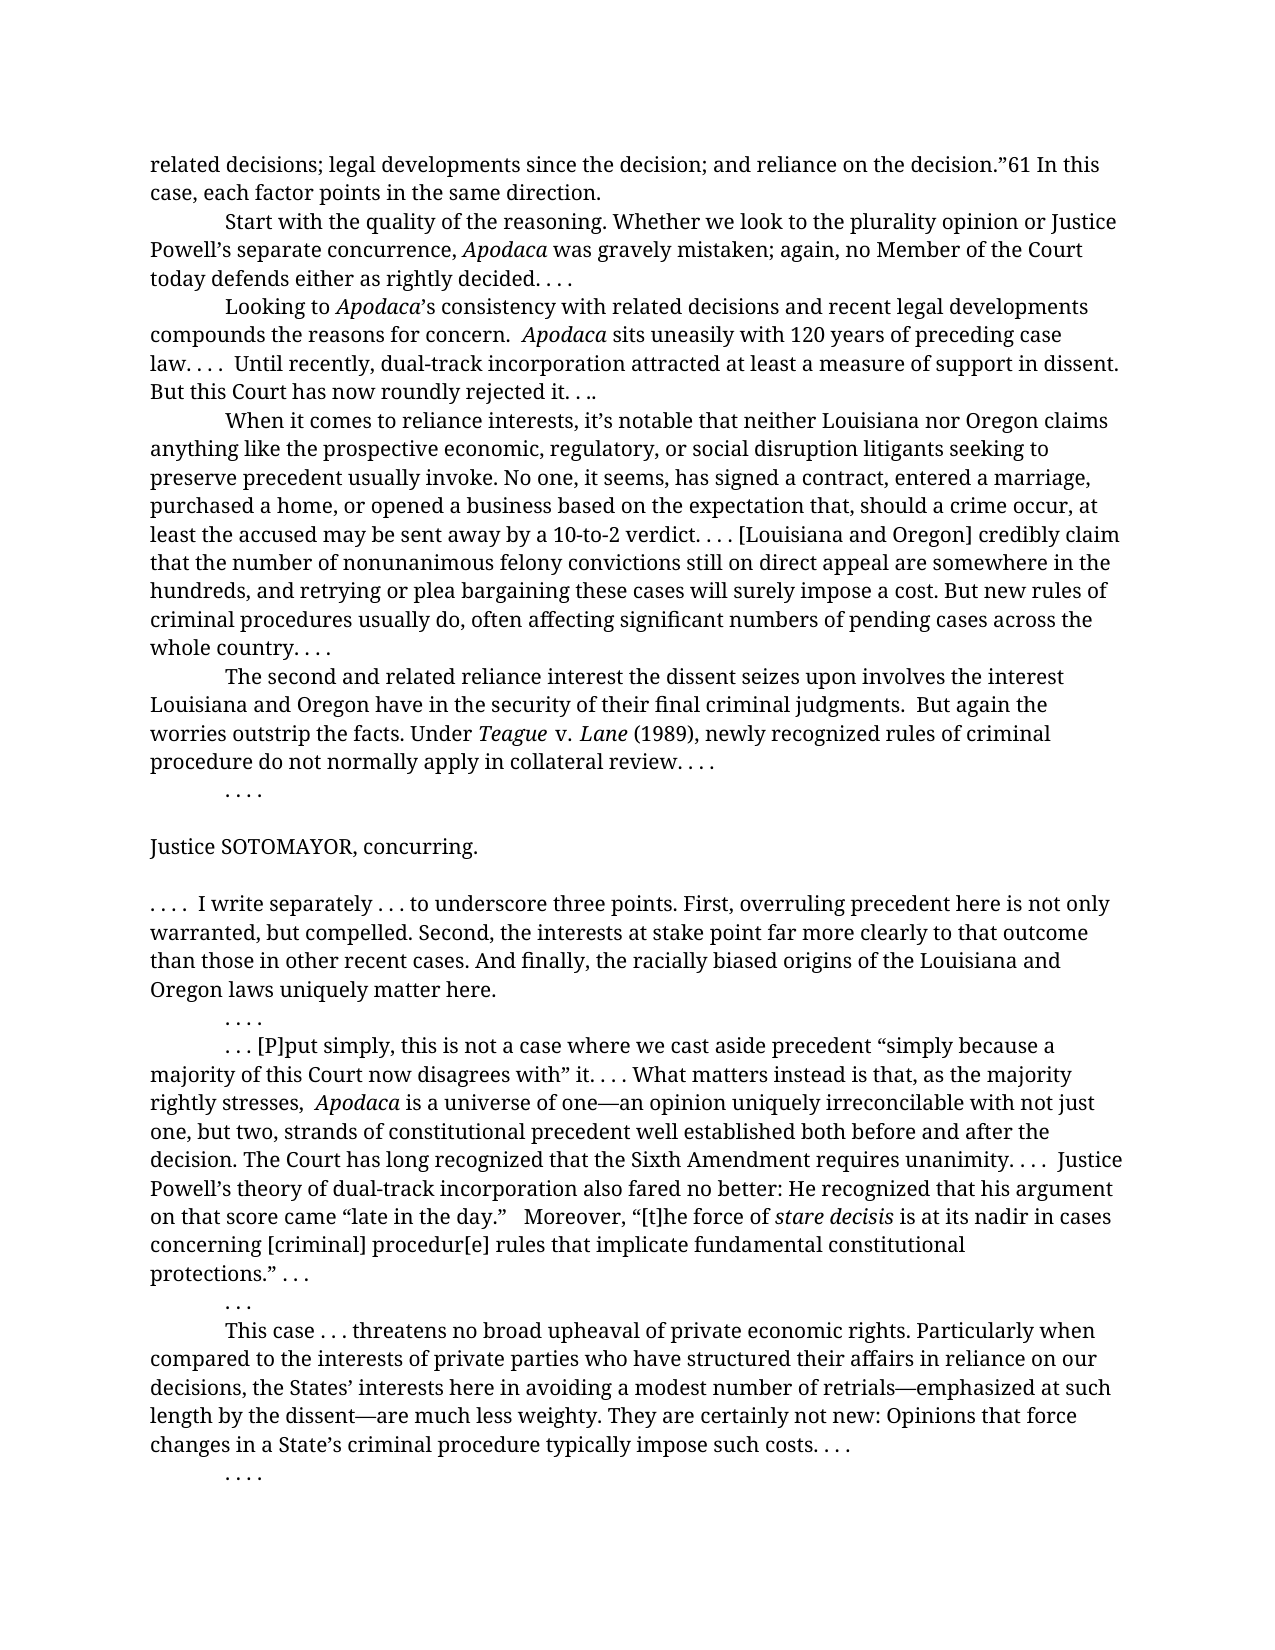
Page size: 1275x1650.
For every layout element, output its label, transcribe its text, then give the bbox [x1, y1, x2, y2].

text . . . [P]put simply, this is not a case where we cast aside precedent “simply because a majority of this Court now disagrees with” it. . . . What matters instead is that, as the majority rightly stresses, Apodaca is a universe of one—an opinion uniquely irreconcilable with not just one, but two, strands of constitutional precedent well established both before and after the decision. The Court has long recognized that the Sixth Amendment requires unanimity. . . . Justice Powell’s theory of dual-track incorporation also fared no better: He recognized that his argument on that score came “late in the day.” Moreover, “[t]he force of stare decisis is at its nadir in cases concerning [criminal] procedur[e] rules that implicate fundamental constitutional protections.” . . . [150, 1032, 1125, 1287]
text The second and related reliance interest the dissent seizes upon involves the interest Louisiana and Oregon have in the security of their final criminal judgments. But again the worries outstrip the facts. Under Teague v. Lane (1989), newly recognized rules of criminal procedure do not normally apply in collateral review. . . . [150, 662, 1125, 776]
text . . . . [150, 776, 1125, 804]
text . . . [150, 1287, 1125, 1316]
text Start with the quality of the reasoning. Whether we look to the plurality opinion or Justice Powell’s separate concurrence, Apodaca was gravely mistaken; again, no Member of the Court today defends either as rightly decided. . . . [150, 207, 1125, 292]
text . . . . I write separately . . . to underscore three points. First, overruling precedent here is not only warranted, but compelled. Second, the interests at stake point far more clearly to that outcome than those in other recent cases. And finally, the racially biased origins of the Louisiana and Oregon laws uniquely matter here. [150, 889, 1125, 1003]
text . . . . [150, 1003, 1125, 1032]
text Looking to Apodaca’s consistency with related decisions and recent legal developments compounds the reasons for concern. Apodaca sits uneasily with 120 years of preceding case law. . . . Until recently, dual-track incorporation attracted at least a measure of support in dissent. But this Court has now roundly rejected it. . .. [150, 292, 1125, 406]
text This case . . . threatens no broad upheaval of private economic rights. Particularly when compared to the interests of private parties who have structured their affairs in reliance on our decisions, the States’ interests here in avoiding a modest number of retrials—emphasized at such length by the dissent—are much less weighty. They are certainly not new: Opinions that force changes in a State’s criminal procedure typically impose such costs. . . . [150, 1316, 1125, 1458]
text . . . . [150, 1458, 1125, 1487]
text Justice SOTOMAYOR, concurring. [150, 832, 1125, 861]
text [150, 150, 1125, 207]
text When it comes to reliance interests, it’s notable that neither Louisiana nor Oregon claims anything like the prospective economic, regulatory, or social disruption litigants seeking to preserve precedent usually invoke. No one, it seems, has signed a contract, entered a marriage, purchased a home, or opened a business based on the expectation that, should a crime occur, at least the accused may be sent away by a 10-to-2 verdict. . . . [Louisiana and Oregon] credibly claim that the number of nonunanimous felony convictions still on direct appeal are somewhere in the hundreds, and retrying or plea bargaining these cases will surely impose a cost. But new rules of criminal procedures usually do, often affecting significant numbers of pending cases across the whole country. . . . [150, 406, 1125, 662]
